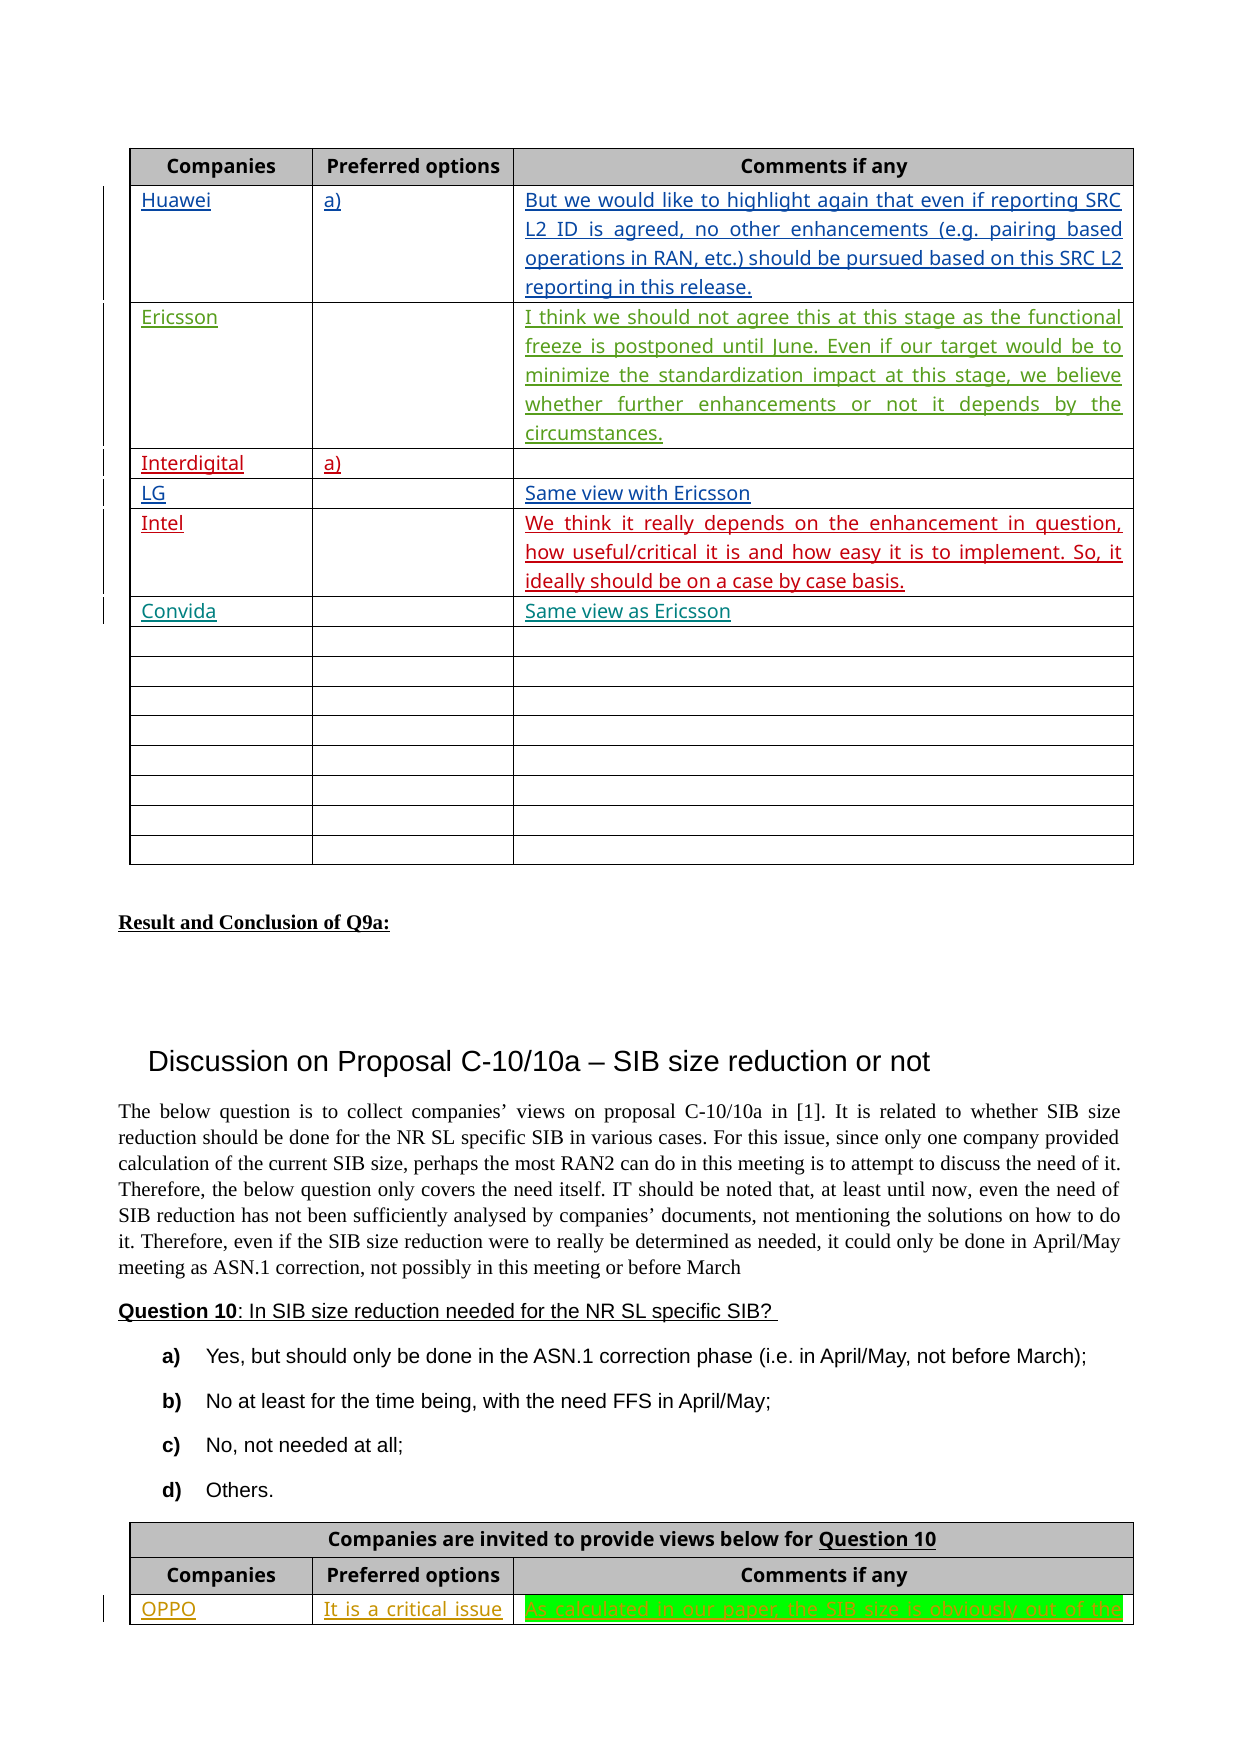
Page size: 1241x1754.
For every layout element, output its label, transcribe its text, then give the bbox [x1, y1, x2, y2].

table_cell [514, 597, 1133, 626]
table_cell [131, 836, 312, 864]
table_cell [514, 836, 1133, 864]
table_cell [514, 627, 1133, 656]
table_cell [131, 186, 312, 302]
table_cell [131, 687, 312, 715]
table_cell [131, 479, 312, 508]
table_cell [313, 449, 513, 478]
list No, not needed at all; [162, 1433, 1122, 1457]
table_cell Companies [131, 149, 312, 185]
table_cell [313, 836, 513, 864]
table_cell [514, 746, 1133, 775]
table_cell [514, 449, 1133, 478]
table_cell [131, 449, 312, 478]
table_cell [131, 627, 312, 656]
table_cell [313, 657, 513, 686]
table_cell [131, 1595, 312, 1624]
text The below question is to collect companies’ views on proposal C-10/10a in [1]. It is related to whether SIB size reduction should be done for the NR SL specific SIB in various cases. For this issue, since only one company provided calculation of the current SIB size, perhaps the most RAN2 can do in this meeting is to attempt to discuss the need of it. Therefore, the below question only covers the need itself. IT should be noted that, at least until now, even the need of SIB reduction has not been sufficiently analysed by companies’ documents, not mentioning the solutions on how to do it. Therefore, even if the SIB size reduction were to really be determined as needed, it could only be done in April/May meeting as ASN.1 correction, not possibly in this meeting or before March [118, 1099, 1122, 1279]
table_cell [514, 806, 1133, 834]
table_cell Comments if any [514, 149, 1133, 185]
list Yes, but should only be done in the ASN.1 correction phase (i.e. in April/May, not before March); [162, 1344, 1122, 1368]
table_cell [514, 1595, 1133, 1624]
table_cell [131, 597, 312, 626]
text Question 10: In SIB size reduction needed for the NR SL specific SIB? [118, 1299, 1122, 1323]
table_cell [313, 687, 513, 715]
list Others. [162, 1478, 1122, 1502]
table_cell [313, 806, 513, 834]
table_cell [514, 303, 1133, 448]
table_cell [131, 509, 312, 596]
table_cell [313, 479, 513, 508]
table_cell [514, 509, 1133, 596]
subtitle Discussion on Proposal C-10/10a – SIB size reduction or not [148, 1044, 1122, 1078]
table_cell [313, 597, 513, 626]
table_cell [313, 509, 513, 596]
table_cell Comments if any [514, 1558, 1133, 1594]
table_cell Companies [131, 1558, 312, 1594]
table_cell [131, 776, 312, 805]
table_cell [313, 186, 513, 302]
table_cell [131, 657, 312, 686]
table_cell [313, 1595, 513, 1624]
table_cell [514, 479, 1133, 508]
table_cell [131, 716, 312, 745]
table_cell [131, 303, 312, 448]
table_cell [131, 806, 312, 834]
table_header Companies are invited to provide views below for Question 10 [131, 1523, 1133, 1557]
table_cell Preferred options [313, 1558, 513, 1594]
table_cell Preferred options [313, 149, 513, 185]
table_cell [514, 186, 1133, 302]
table_cell [514, 776, 1133, 805]
table_cell [514, 716, 1133, 745]
table_cell [313, 746, 513, 775]
list No at least for the time being, with the need FFS in April/May; [162, 1388, 1122, 1412]
table_cell [514, 657, 1133, 686]
table_cell [131, 746, 312, 775]
table_cell [514, 687, 1133, 715]
table_cell [313, 716, 513, 745]
table_cell [313, 627, 513, 656]
text Result and Conclusion of Q9a: [118, 910, 1122, 934]
table_cell [313, 776, 513, 805]
table_cell [313, 303, 513, 448]
